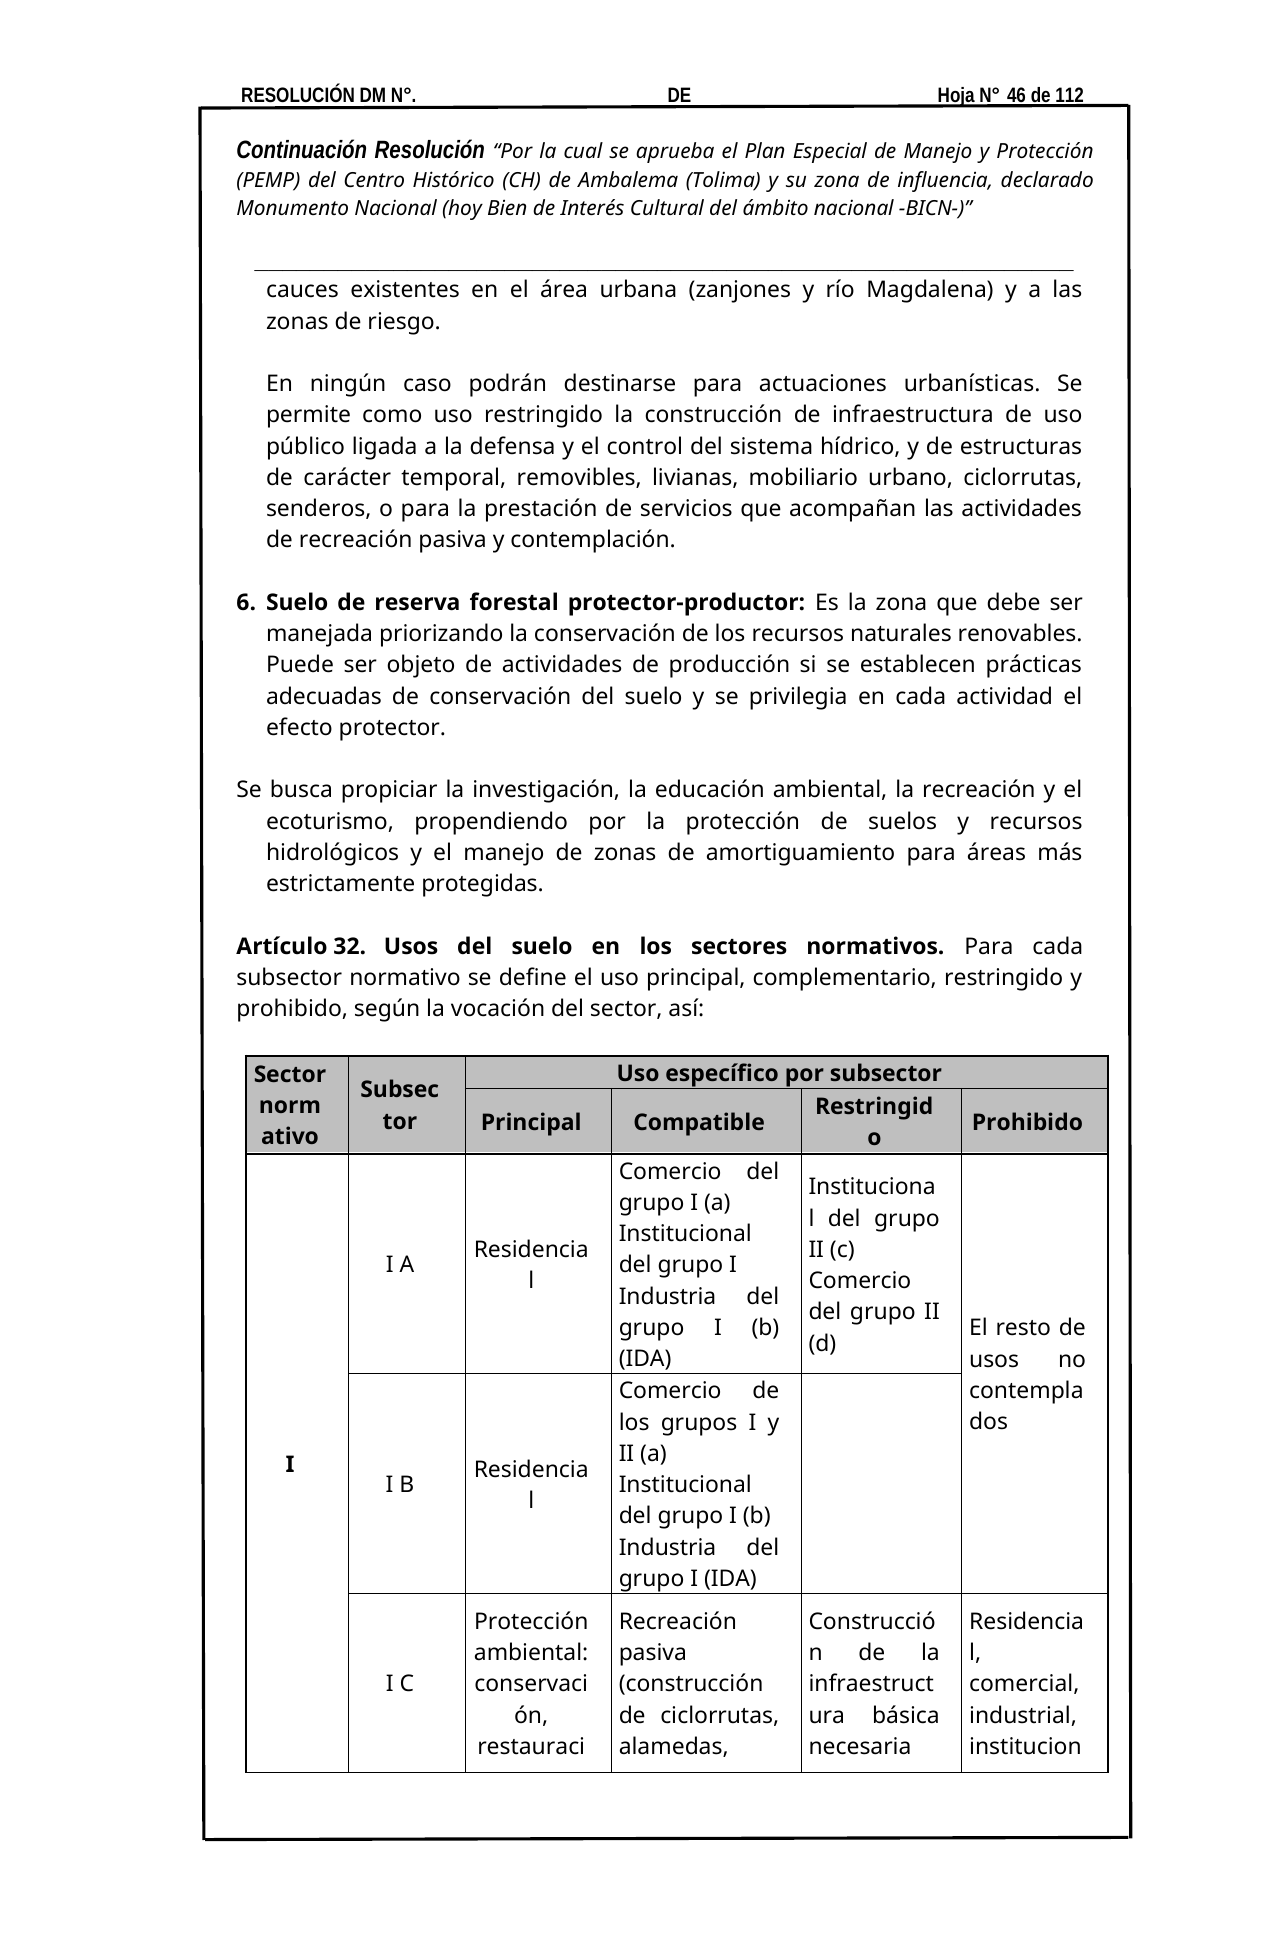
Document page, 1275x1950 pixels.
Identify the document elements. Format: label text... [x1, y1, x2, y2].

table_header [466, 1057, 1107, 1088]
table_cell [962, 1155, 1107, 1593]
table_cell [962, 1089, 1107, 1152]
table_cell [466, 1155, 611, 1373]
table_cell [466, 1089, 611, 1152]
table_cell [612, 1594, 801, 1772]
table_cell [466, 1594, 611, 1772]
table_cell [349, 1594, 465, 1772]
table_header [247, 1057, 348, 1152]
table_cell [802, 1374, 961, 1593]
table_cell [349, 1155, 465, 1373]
text En ningún caso podrán destinarse para actuaciones urbanísticas. Se permite como uso restringido la construcción de infraestructura de uso público ligada a la defensa y el control del sistema hídrico, y de estructuras de carácter temporal, removibles, livianas, mobiliario urbano, ciclorrutas, senderos, o para la prestación de servicios que acompañan las actividades de recreación pasiva y contemplación. [266, 367, 1083, 554]
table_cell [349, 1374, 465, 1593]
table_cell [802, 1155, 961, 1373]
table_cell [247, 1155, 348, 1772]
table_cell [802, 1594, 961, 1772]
list Usos del suelo en los sectores normativos. Para cada subsector normativo se define el uso principal, complementario, restringido y prohibido, según la vocación del sector, así: [236, 929, 1083, 1023]
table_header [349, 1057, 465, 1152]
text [266, 273, 1083, 336]
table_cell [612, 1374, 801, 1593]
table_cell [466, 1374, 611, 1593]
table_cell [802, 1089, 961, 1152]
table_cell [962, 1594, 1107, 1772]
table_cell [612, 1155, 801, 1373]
list Suelo de reserva forestal protector-productor: Es la zona que debe ser manejada priorizando la conservación de los recursos naturales renovables. Puede ser objeto de actividades de producción si se establecen prácticas adecuadas de conservación del suelo y se privilegia en cada actividad el efecto protector. [236, 586, 1083, 742]
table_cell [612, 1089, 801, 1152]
text Se busca propiciar la investigación, la educación ambiental, la recreación y el ecoturismo, propendiendo por la protección de suelos y recursos hidrológicos y el manejo de zonas de amortiguamiento para áreas más estrictamente protegidas. [236, 773, 1083, 898]
